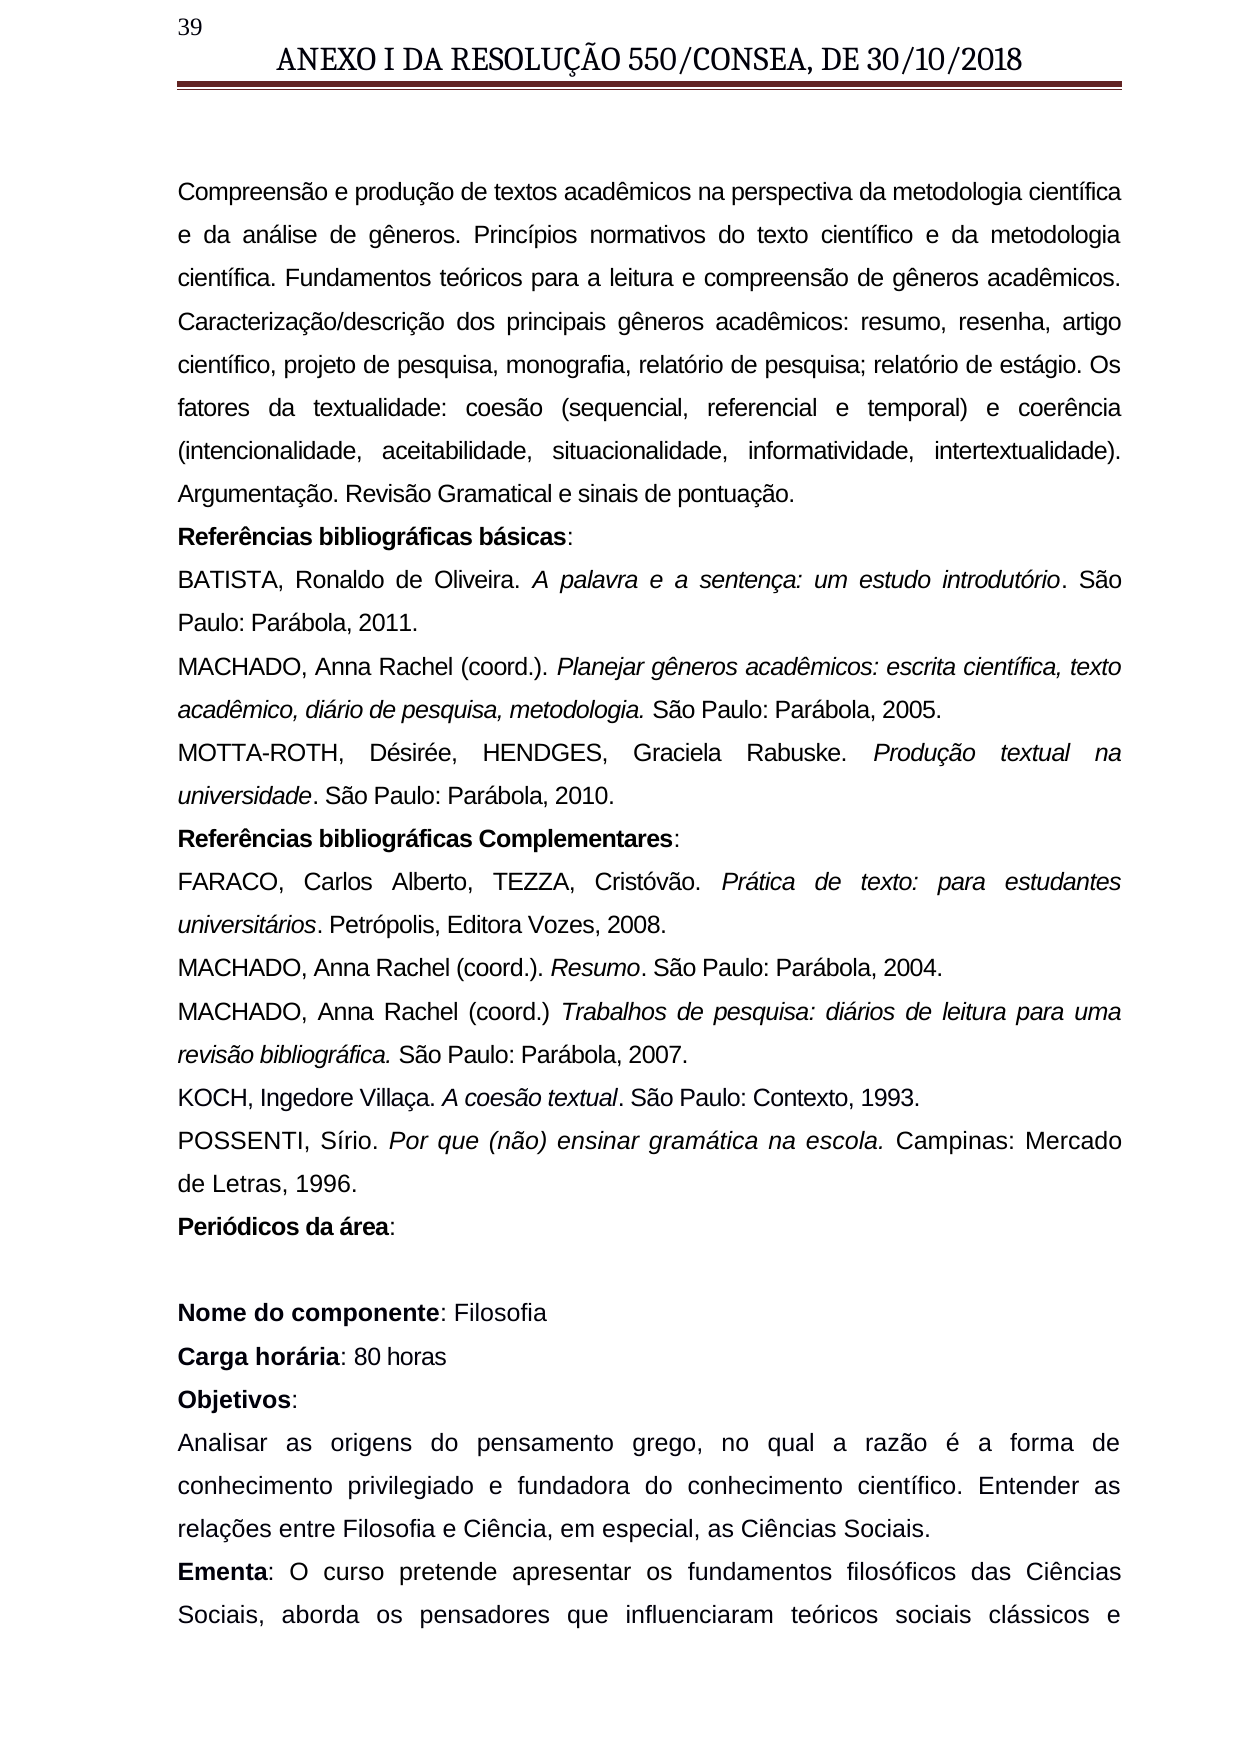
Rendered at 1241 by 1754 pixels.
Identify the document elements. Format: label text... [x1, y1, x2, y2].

text MACHADO, Anna Rachel (coord.). Resumo. São Paulo: Parábola, 2004. [177, 953, 1122, 982]
text FARACO, Carlos Alberto, TEZZA, Cristóvão. Prática de texto: para estudantes universitários. Petrópolis, Editora Vozes, 2008. [177, 867, 1122, 939]
text KOCH, Ingedore Villaça. A coesão textual. São Paulo: Contexto, 1993. [177, 1083, 1122, 1112]
text Referências bibliográficas básicas: [177, 522, 1122, 551]
text Carga horária: 80 horas [177, 1342, 1122, 1370]
text Nome do componente: Filosofia [177, 1298, 1122, 1327]
text Analisar as origens do pensamento grego, no qual a razão é a forma de conhecimento privilegiado e fundadora do conhecimento científico. Entender as relações entre Filosofia e Ciência, em especial, as Ciências Sociais. [177, 1428, 1122, 1543]
text MOTTA-ROTH, Désirée, HENDGES, Graciela Rabuske. Produção textual na universidade. São Paulo: Parábola, 2010. [177, 738, 1122, 810]
text Referências bibliográficas Complementares: [177, 824, 1122, 853]
text MACHADO, Anna Rachel (coord.). Planejar gêneros acadêmicos: escrita científica, texto acadêmico, diário de pesquisa, metodologia. São Paulo: Parábola, 2005. [177, 652, 1122, 723]
text BATISTA, Ronaldo de Oliveira. A palavra e a sentença: um estudo introdutório. São Paulo: Parábola, 2011. [177, 565, 1122, 637]
text MACHADO, Anna Rachel (coord.) Trabalhos de pesquisa: diários de leitura para uma revisão bibliográfica. São Paulo: Parábola, 2007. [177, 997, 1122, 1068]
text Compreensão e produção de textos acadêmicos na perspectiva da metodologia científica e da análise de gêneros. Princípios normativos do texto científico e da metodologia científica. Fundamentos teóricos para a leitura e compreensão de gêneros acadêmicos. Caracterização/descrição dos principais gêneros acadêmicos: resumo, resenha, artigo científico, projeto de pesquisa, monografia, relatório de pesquisa; relatório de estágio. Os fatores da textualidade: coesão (sequencial, referencial e temporal) e coerência (intencionalidade, aceitabilidade, situacionalidade, informatividade, intertextualidade). Argumentação. Revisão Gramatical e sinais de pontuação. [177, 177, 1122, 508]
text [177, 1557, 1122, 1629]
text Objetivos: [177, 1385, 1122, 1413]
text POSSENTI, Sírio. Por que (não) ensinar gramática na escola. Campinas: Mercado de Letras, 1996. [177, 1126, 1122, 1198]
text Periódicos da área: http://www.scielo.br [177, 1212, 1122, 1241]
